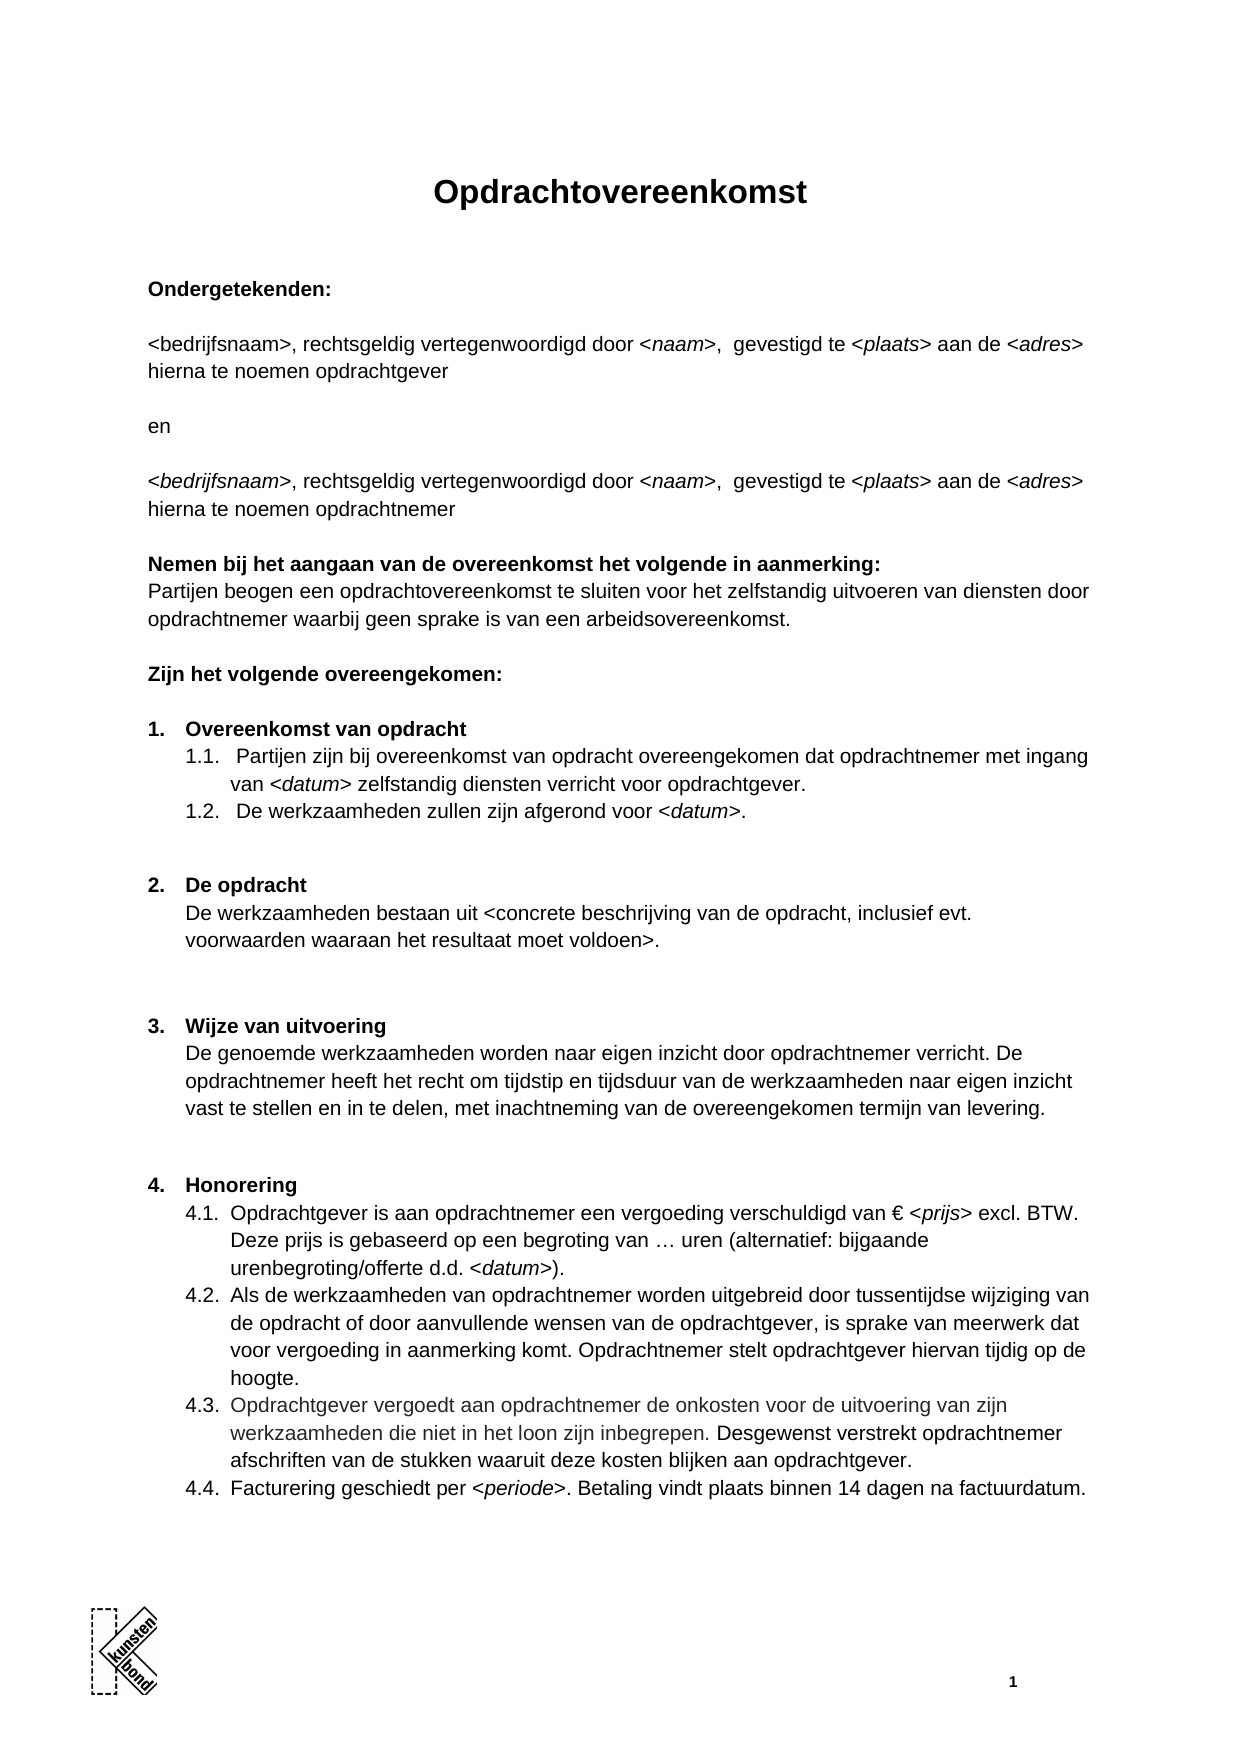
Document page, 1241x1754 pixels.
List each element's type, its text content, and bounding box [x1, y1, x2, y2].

title Ondergetekenden: [148, 276, 1093, 300]
list Partijen zijn bij overeenkomst van opdracht overeengekomen dat opdrachtnemer met ingang van <datum> zelfstandig diensten verricht voor opdrachtgever. [185, 744, 1093, 795]
picture [91, 1606, 157, 1695]
title <bedrijfsnaam>, rechtsgeldig vertegenwoordigd door <naam>, gevestigd te <plaats> aan de <adres> [148, 331, 1093, 355]
title hierna te noemen opdrachtnemer [148, 496, 1093, 520]
subtitle Opdrachtovereenkomst [148, 173, 1093, 211]
list Honorering [148, 1173, 1093, 1197]
list Opdrachtgever is aan opdrachtnemer een vergoeding verschuldigd van € <prijs> excl. BTW. Deze prijs is gebaseerd op een begroting van … uren (alternatief: bijgaande urenbegroting/offerte d.d. <datum>). [185, 1201, 1093, 1280]
title Zijn het volgende overeengekomen: [148, 661, 1093, 685]
title <bedrijfsnaam>, rechtsgeldig vertegenwoordigd door <naam>, gevestigd te <plaats> aan de <adres> [148, 469, 1093, 493]
list Wijze van uitvoering [148, 1014, 1093, 1038]
title en [148, 414, 1093, 438]
list Facturering geschiedt per <periode>. Betaling vindt plaats binnen 14 dagen na factuurdatum. [185, 1476, 1093, 1500]
text De genoemde werkzaamheden worden naar eigen inzicht door opdrachtnemer verricht. De opdrachtnemer heeft het recht om tijdstip en tijdsduur van de werkzaamheden naar eigen inzicht vast te stellen en in te delen, met inachtneming van de overeengekomen termijn van levering. [185, 1041, 1093, 1152]
title hierna te noemen opdrachtgever [148, 359, 1093, 383]
title Partijen beogen een opdrachtovereenkomst te sluiten voor het zelfstandig uitvoeren van diensten door opdrachtnemer waarbij geen sprake is van een arbeidsovereenkomst. [148, 579, 1093, 630]
list Overeenkomst van opdracht [148, 716, 1093, 740]
list De werkzaamheden zullen zijn afgerond voor <datum>. [185, 799, 1093, 823]
text De werkzaamheden bestaan uit <concrete beschrijving van de opdracht, inclusief evt. voorwaarden waaraan het resultaat moet voldoen>. [185, 901, 1093, 952]
list Als de werkzaamheden van opdrachtnemer worden uitgebreid door tussentijdse wijziging van de opdracht of door aanvullende wensen van de opdrachtgever, is sprake van meerwerk dat voor vergoeding in aanmerking komt. Opdrachtnemer stelt opdrachtgever hiervan tijdig op de hoogte. [185, 1283, 1093, 1390]
title Nemen bij het aangaan van de overeenkomst het volgende in aanmerking: [148, 551, 1093, 575]
list Opdrachtgever vergoedt aan opdrachtnemer de onkosten voor de uitvoering van zijn werkzaamheden die niet in het loon zijn inbegrepen. Desgewenst verstrekt opdrachtnemer afschriften van de stukken waaruit deze kosten blijken aan opdrachtgever. [185, 1393, 1093, 1472]
list De opdracht [148, 873, 1093, 897]
